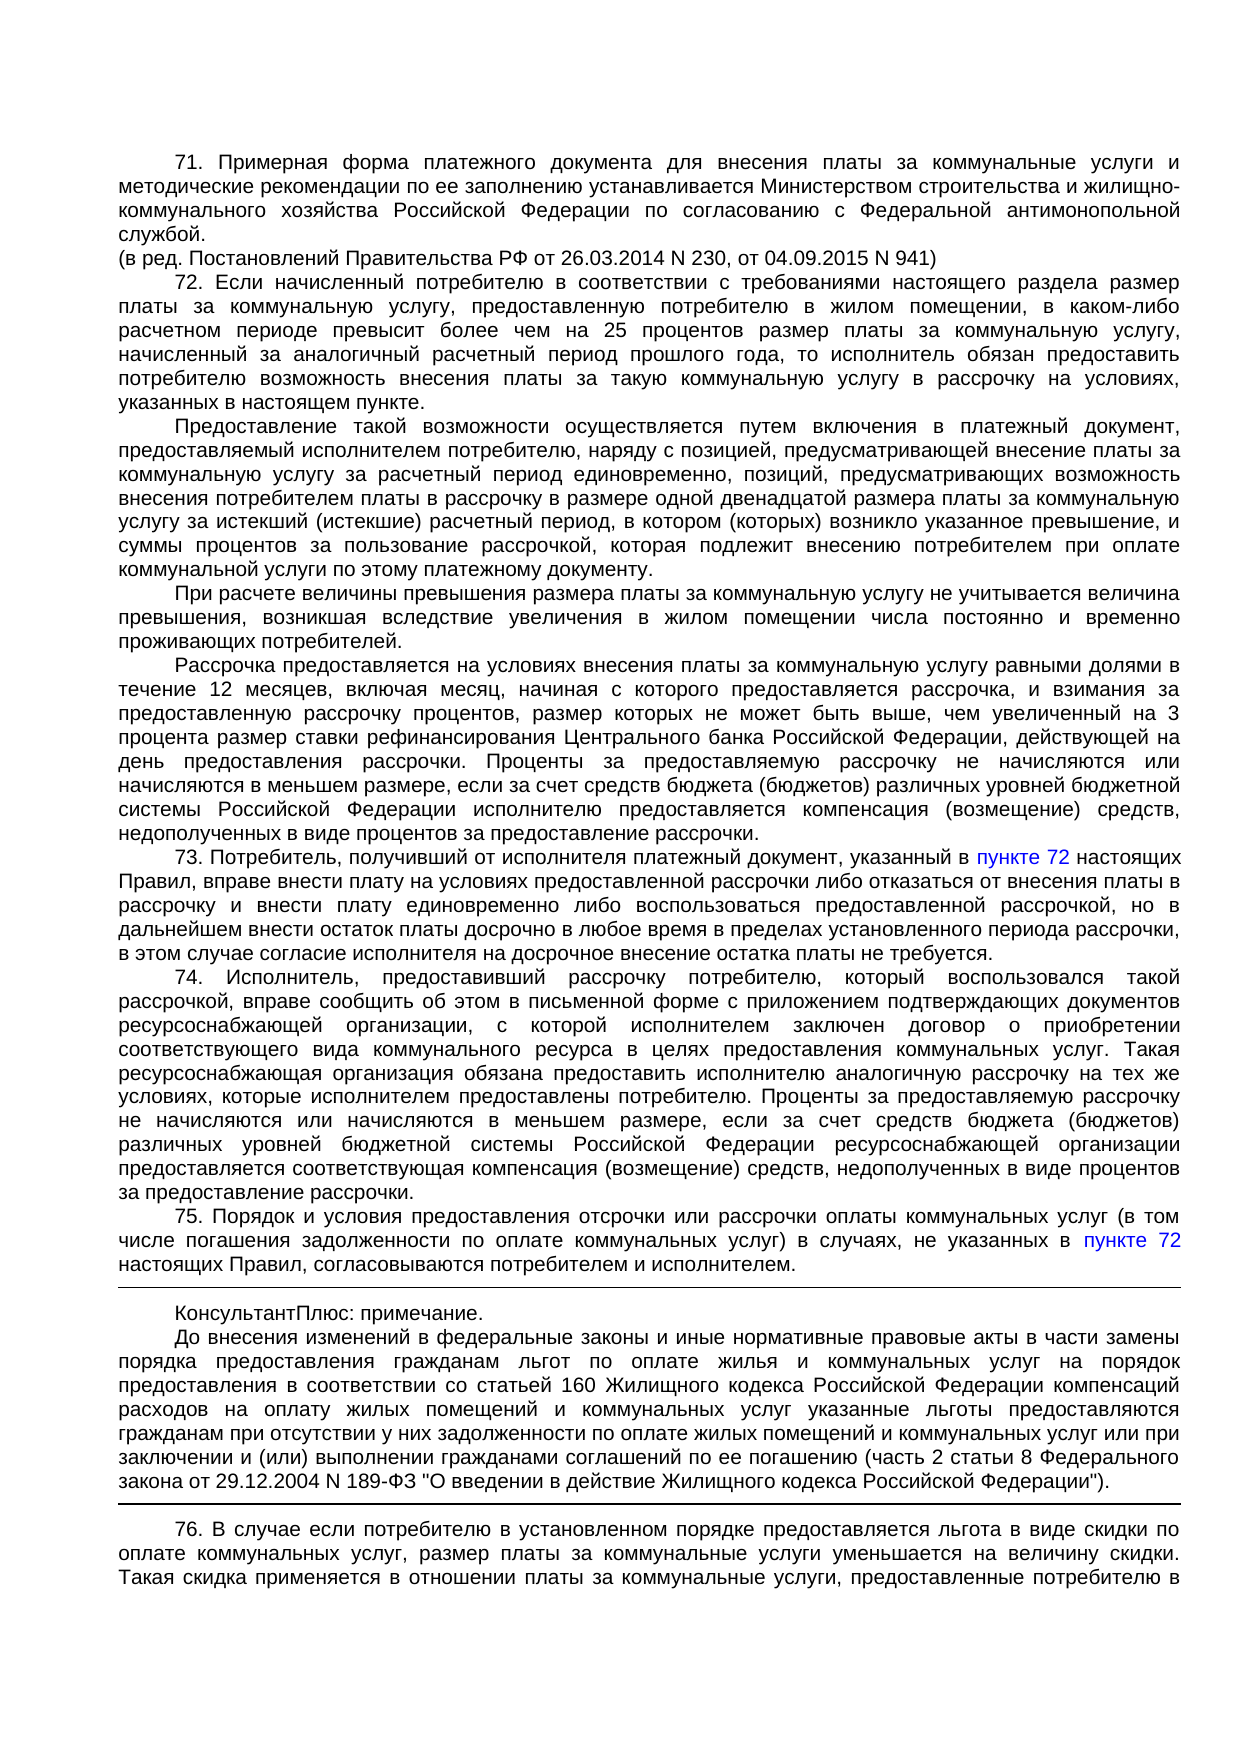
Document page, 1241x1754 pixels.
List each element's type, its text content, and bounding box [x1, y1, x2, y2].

text 73. Потребитель, получивший от исполнителя платежный документ, указанный в пункте 72 настоящих Правил, вправе внести плату на условиях предоставленной рассрочки либо отказаться от внесения платы в рассрочку и внести плату единовременно либо воспользоваться предоставленной рассрочкой, но в дальнейшем внести остаток платы досрочно в любое время в пределах установленного периода рассрочки, в этом случае согласие исполнителя на досрочное внесение остатка платы не требуется. [118, 845, 1181, 964]
text До внесения изменений в федеральные законы и иные нормативные правовые акты в части замены порядка предоставления гражданам льгот по оплате жилья и коммунальных услуг на порядок предоставления в соответствии со статьей 160 Жилищного кодекса Российской Федерации компенсаций расходов на оплату жилых помещений и коммунальных услуг указанные льготы предоставляются гражданам при отсутствии у них задолженности по оплате жилых помещений и коммунальных услуг или при заключении и (или) выполнении гражданами соглашений по ее погашению (часть 2 статьи 8 Федерального закона от 29.12.2004 N 189-ФЗ "О введении в действие Жилищного кодекса Российской Федерации"). [118, 1325, 1181, 1492]
text 71. Примерная форма платежного документа для внесения платы за коммунальные услуги и методические рекомендации по ее заполнению устанавливается Министерством строительства и жилищно-коммунального хозяйства Российской Федерации по согласованию с Федеральной антимонопольной службой. [118, 150, 1181, 246]
text 72. Если начисленный потребителю в соответствии с требованиями настоящего раздела размер платы за коммунальную услугу, предоставленную потребителю в жилом помещении, в каком-либо расчетном периоде превысит более чем на 25 процентов размер платы за коммунальную услугу, начисленный за аналогичный расчетный период прошлого года, то исполнитель обязан предоставить потребителю возможность внесения платы за такую коммунальную услугу в рассрочку на условиях, указанных в настоящем пункте. [118, 270, 1181, 413]
text 75. Порядок и условия предоставления отсрочки или рассрочки оплаты коммунальных услуг (в том числе погашения задолженности по оплате коммунальных услуг) в случаях, не указанных в пункте 72 настоящих Правил, согласовываются потребителем и исполнителем. [118, 1204, 1181, 1276]
text 74. Исполнитель, предоставивший рассрочку потребителю, который воспользовался такой рассрочкой, вправе сообщить об этом в письменной форме с приложением подтверждающих документов ресурсоснабжающей организации, с которой исполнителем заключен договор о приобретении соответствующего вида коммунального ресурса в целях предоставления коммунальных услуг. Такая ресурсоснабжающая организация обязана предоставить исполнителю аналогичную рассрочку на тех же условиях, которые исполнителем предоставлены потребителю. Проценты за предоставляемую рассрочку не начисляются или начисляются в меньшем размере, если за счет средств бюджета (бюджетов) различных уровней бюджетной системы Российской Федерации ресурсоснабжающей организации предоставляется соответствующая компенсация (возмещение) средств, недополученных в виде процентов за предоставление рассрочки. [118, 964, 1181, 1204]
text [118, 1517, 1181, 1589]
text При расчете величины превышения размера платы за коммунальную услугу не учитывается величина превышения, возникшая вследствие увеличения в жилом помещении числа постоянно и временно проживающих потребителей. [118, 581, 1181, 653]
text Рассрочка предоставляется на условиях внесения платы за коммунальную услугу равными долями в течение 12 месяцев, включая месяц, начиная с которого предоставляется рассрочка, и взимания за предоставленную рассрочку процентов, размер которых не может быть выше, чем увеличенный на 3 процента размер ставки рефинансирования Центрального банка Российской Федерации, действующей на день предоставления рассрочки. Проценты за предоставляемую рассрочку не начисляются или начисляются в меньшем размере, если за счет средств бюджета (бюджетов) различных уровней бюджетной системы Российской Федерации исполнителю предоставляется компенсация (возмещение) средств, недополученных в виде процентов за предоставление рассрочки. [118, 653, 1181, 845]
text (в ред. Постановлений Правительства РФ от 26.03.2014 N 230, от 04.09.2015 N 941) [118, 246, 1181, 270]
text КонсультантПлюс: примечание. [118, 1301, 1181, 1325]
text Предоставление такой возможности осуществляется путем включения в платежный документ, предоставляемый исполнителем потребителю, наряду с позицией, предусматривающей внесение платы за коммунальную услугу за расчетный период единовременно, позиций, предусматривающих возможность внесения потребителем платы в рассрочку в размере одной двенадцатой размера платы за коммунальную услугу за истекший (истекшие) расчетный период, в котором (которых) возникло указанное превышение, и суммы процентов за пользование рассрочкой, которая подлежит внесению потребителем при оплате коммунальной услуги по этому платежному документу. [118, 413, 1181, 581]
